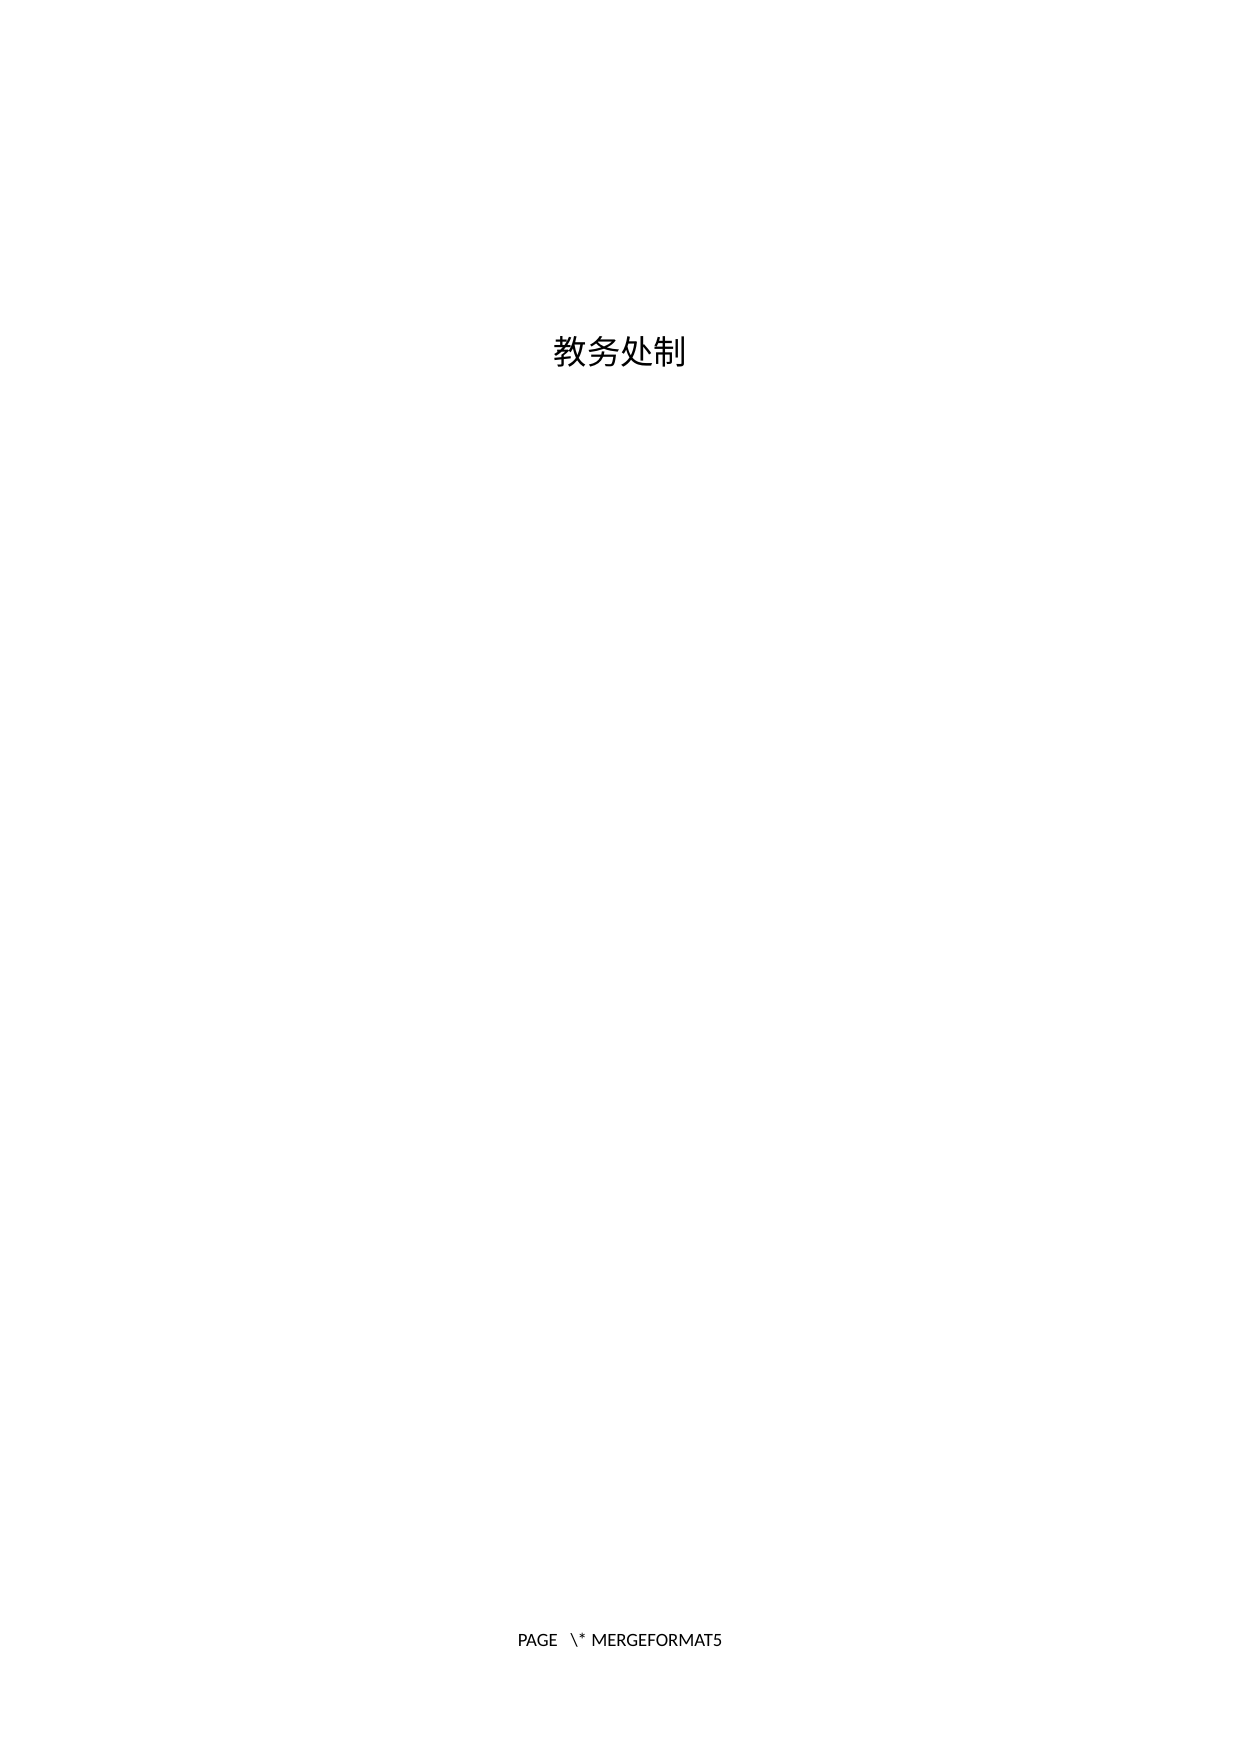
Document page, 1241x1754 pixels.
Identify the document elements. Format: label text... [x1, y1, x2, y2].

text 教务处制 [187, 326, 1053, 374]
